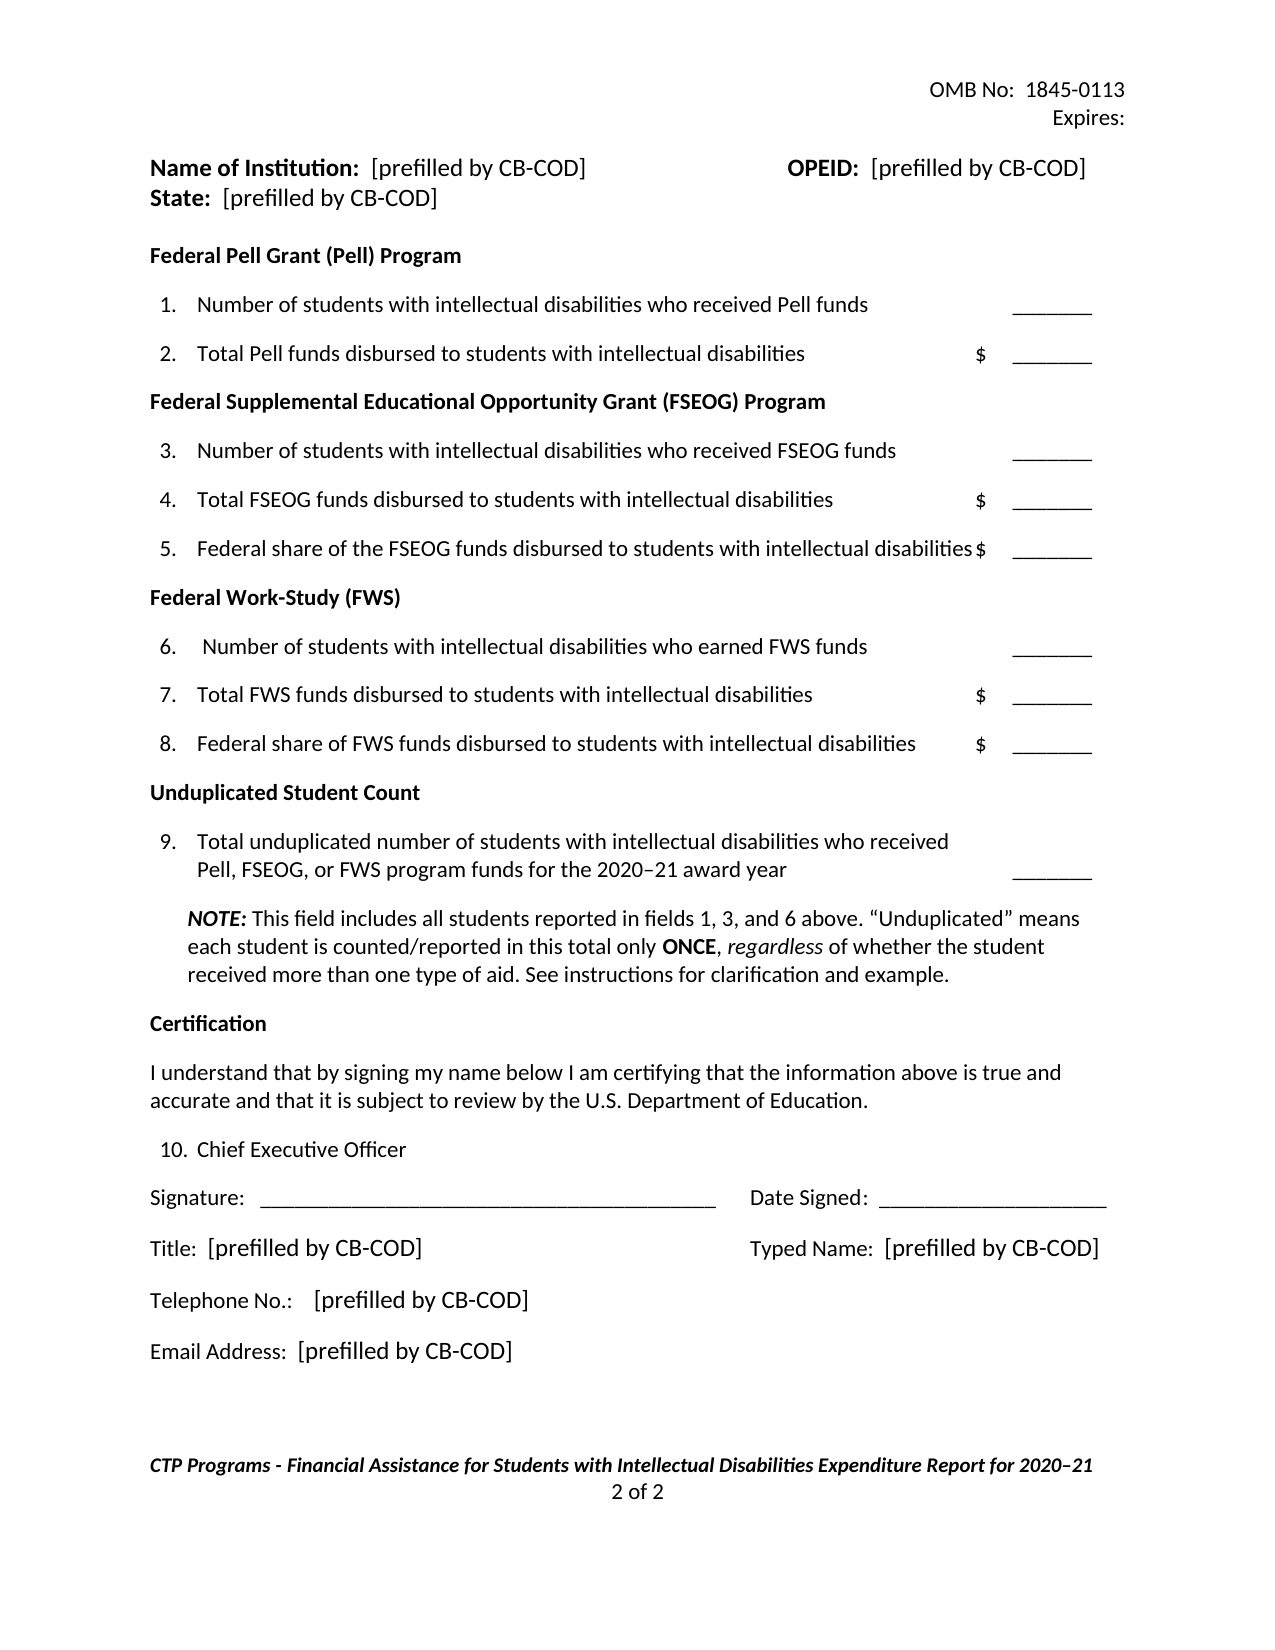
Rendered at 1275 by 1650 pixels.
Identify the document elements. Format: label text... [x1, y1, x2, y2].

list I understand that by signing my name below I am certifying that the information above is true and accurate and that it is subject to review by the U.S. Department of Education. [150, 1058, 1125, 1114]
list Total Pell funds disbursed to students with intellectual disabilities $ _______ [159, 339, 1125, 367]
list Total FWS funds disbursed to students with intellectual disabilities $ _______ [159, 681, 1125, 709]
list Total unduplicated number of students with intellectual disabilities who received Pell, FSEOG, or FWS program funds for the 2020–21 award year _______ [159, 827, 1125, 883]
text Federal Pell Grant (Pell) Program [150, 241, 1125, 269]
list Unduplicated Student Count [150, 778, 1125, 806]
text Name of Institution: [prefilled by CB-COD] OPEID: [prefilled by CB-COD] [150, 152, 1125, 182]
list Number of students with intellectual disabilities who received FSEOG funds _______ [159, 436, 1125, 464]
list Federal Work-Study (FWS) [150, 583, 1125, 611]
list Federal share of the FSEOG funds disbursed to students with intellectual disabilities $ _______ [159, 534, 1125, 562]
list Number of students with intellectual disabilities who received Pell funds _______ [159, 290, 1125, 318]
list Total FSEOG funds disbursed to students with intellectual disabilities $ _______ [159, 485, 1125, 513]
list NOTE: This field includes all students reported in fields 1, 3, and 6 above. “Unduplicated” means each student is counted/reported in this total only ONCE, regardless of whether the student received more than one type of aid. See instructions for clarification and example. [187, 904, 1125, 988]
list Number of students with intellectual disabilities who earned FWS funds _______ [159, 632, 1125, 660]
text Email Address: [prefilled by CB-COD] [150, 1335, 1125, 1366]
list Title: [prefilled by CB-COD] Typed Name: [prefilled by CB-COD] [150, 1232, 1125, 1263]
list Federal Supplemental Educational Opportunity Grant (FSEOG) Program [150, 387, 1125, 416]
text State: [prefilled by CB-COD] [150, 182, 1125, 213]
list Certification [150, 1009, 1125, 1037]
list Federal share of FWS funds disbursed to students with intellectual disabilities $ _______ [159, 729, 1125, 757]
list Telephone No.: [prefilled by CB-COD] [150, 1284, 1125, 1314]
list Chief Executive Officer [159, 1135, 1125, 1163]
list Signature: ________________________________________ Date Signed : ____________________ [150, 1183, 1125, 1212]
